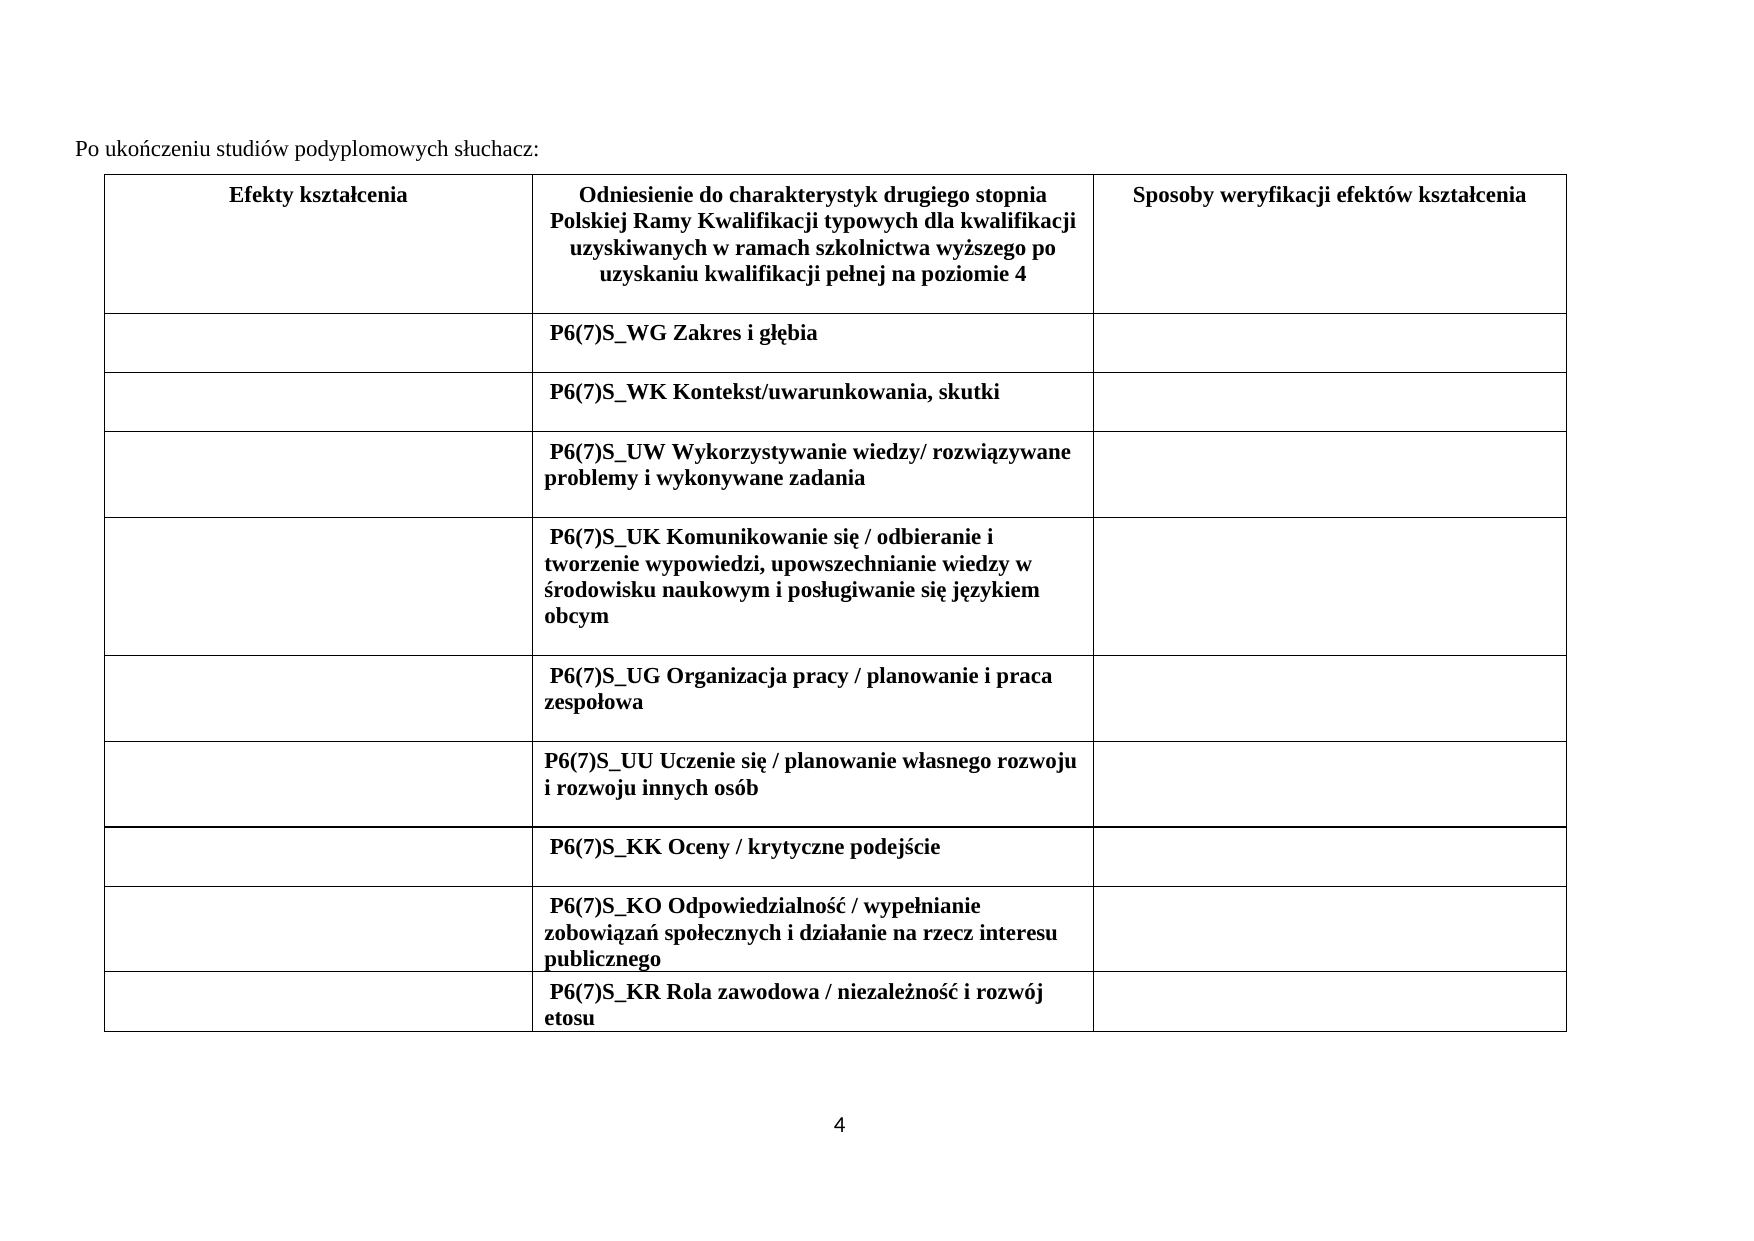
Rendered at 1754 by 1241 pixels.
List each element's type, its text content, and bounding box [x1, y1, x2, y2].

table_cell [105, 518, 532, 655]
table_cell [105, 742, 532, 826]
text Po ukończeniu studiów podyplomowych słuchacz: [75, 135, 1604, 162]
table_cell P6(7)S_KK Oceny / krytyczne podejście [533, 828, 1093, 886]
table_header Sposoby weryfikacji efektów kształcenia [1094, 175, 1566, 313]
table_header Odniesienie do charakterystyk drugiego stopnia Polskiej Ramy Kwalifikacji typowych dla kwalifikacji uzyskiwanych w ramach szkolnictwa wyższego po uzyskaniu kwalifikacji pełnej na poziomie 4 [533, 175, 1093, 313]
table_cell P6(7)S_UW Wykorzystywanie wiedzy/ rozwiązywane problemy i wykonywane zadania [533, 432, 1093, 517]
table_cell [1094, 887, 1566, 971]
table_cell P6(7)S_WG Zakres i głębia [533, 314, 1093, 372]
table_cell [1094, 742, 1566, 826]
table_cell P6(7)S_UG Organizacja pracy / planowanie i praca zespołowa [533, 656, 1093, 741]
table_cell [105, 972, 532, 1031]
table_cell [1094, 972, 1566, 1031]
table_cell [105, 373, 532, 431]
table_cell [1094, 656, 1566, 741]
table_cell [105, 314, 532, 372]
table_cell [105, 887, 532, 971]
table_cell P6(7)S_UU Uczenie się / planowanie własnego rozwoju i rozwoju innych osób [533, 742, 1093, 826]
table_cell [1094, 314, 1566, 372]
table_cell P6(7)S_KO Odpowiedzialność / wypełnianie zobowiązań społecznych i działanie na rzecz interesu publicznego [533, 887, 1093, 971]
table_cell P6(7)S_KR Rola zawodowa / niezależność i rozwój etosu [533, 972, 1093, 1031]
table_cell [1094, 828, 1566, 886]
table_cell [1094, 373, 1566, 431]
table_cell P6(7)S_UK Komunikowanie się / odbieranie i tworzenie wypowiedzi, upowszechnianie wiedzy w środowisku naukowym i posługiwanie się językiem obcym [533, 518, 1093, 655]
table_cell P6(7)S_WK Kontekst/uwarunkowania, skutki [533, 373, 1093, 431]
table_cell [105, 828, 532, 886]
table_cell [105, 432, 532, 517]
table_cell [105, 656, 532, 741]
table_header Efekty kształcenia [105, 175, 532, 313]
table_cell [1094, 518, 1566, 655]
table_cell [1094, 432, 1566, 517]
